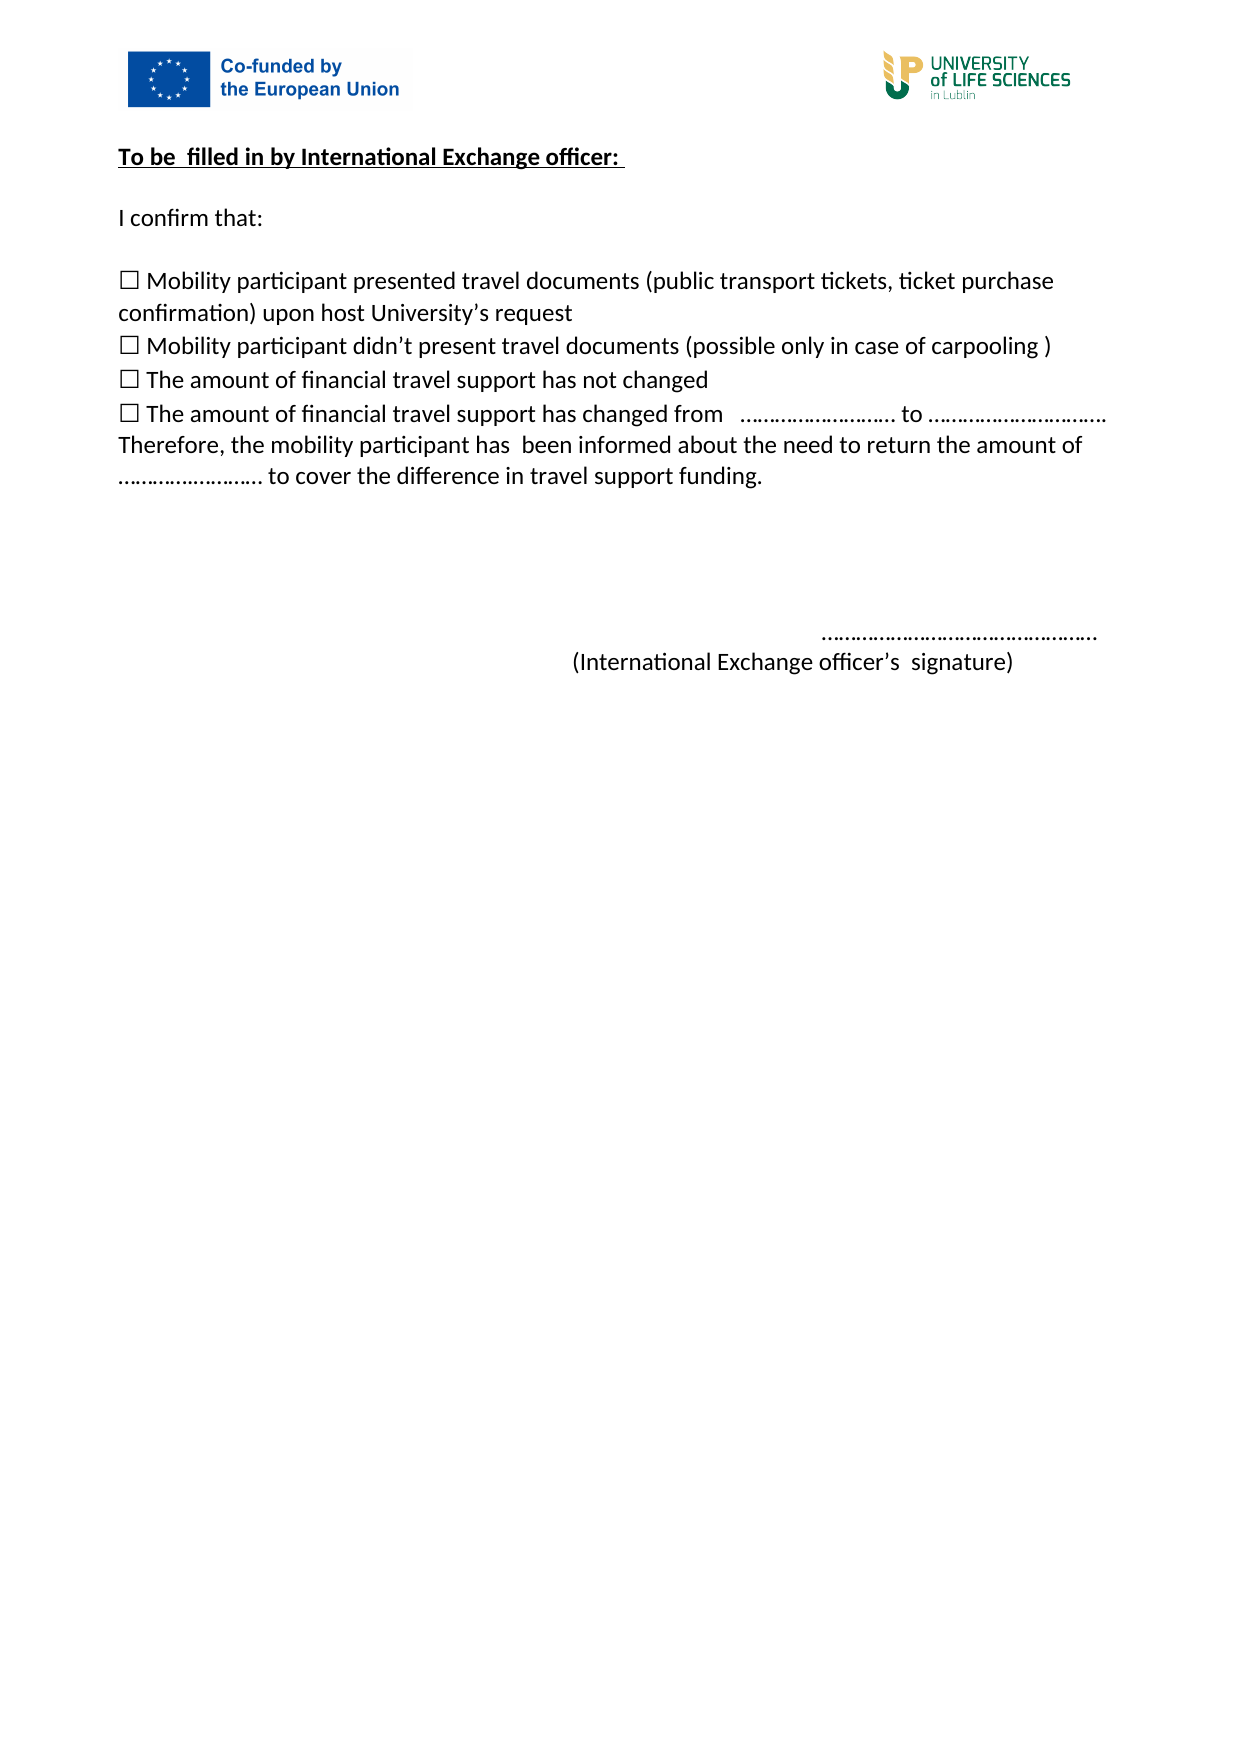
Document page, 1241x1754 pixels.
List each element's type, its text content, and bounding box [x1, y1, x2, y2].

text ☐ The amount of financial travel support has not changed [118, 361, 1156, 395]
picture [118, 48, 414, 111]
text ☐ The amount of financial travel support has changed from ……………………… to …………………………. Therefore, the mobility participant has been informed about the need to return the amount of ………….………… to cover the difference in travel support funding. [118, 395, 1156, 491]
text ☐ Mobility participant didn’t present travel documents (possible only in case of carpooling ) [118, 327, 1156, 361]
picture [867, 41, 1088, 111]
text I confirm that: [118, 202, 1156, 232]
text ………………………………………… [561, 582, 1156, 646]
text (International Exchange officer’s signature) [561, 646, 1156, 677]
text ☐ Mobility participant presented travel documents (public transport tickets, ticket purchase confirmation) upon host University’s request [118, 263, 1156, 327]
text To be filled in by International Exchange officer: [118, 141, 1156, 171]
